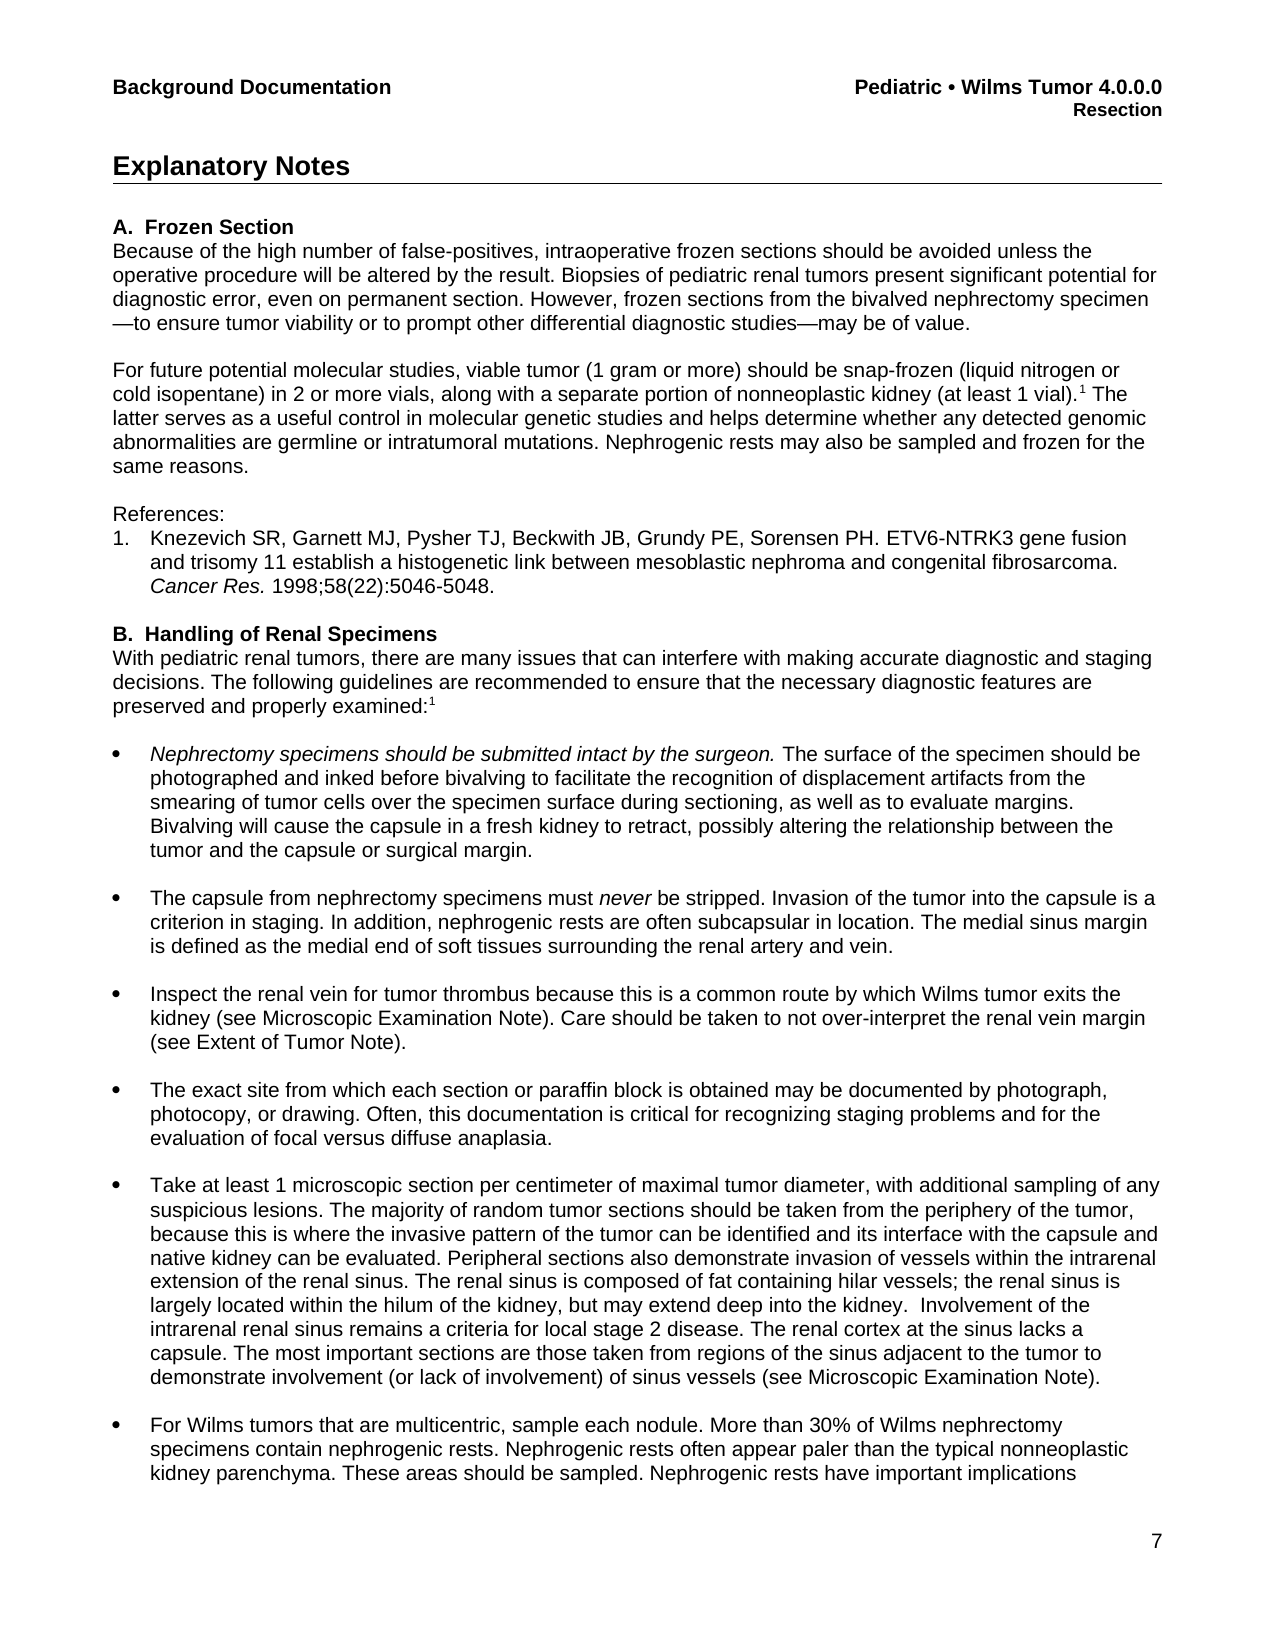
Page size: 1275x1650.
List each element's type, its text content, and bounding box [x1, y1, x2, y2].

list The capsule from nephrectomy specimens must never be stripped. Invasion of the tumor into the capsule is a criterion in staging. In addition, nephrogenic rests are often subcapsular in location. The medial sinus margin is defined as the medial end of soft tissues surrounding the renal artery and vein. [112, 886, 1162, 957]
text 1. Knezevich SR, Garnett MJ, Pysher TJ, Beckwith JB, Grundy PE, Sorensen PH. ETV6-NTRK3 gene fusion and trisomy 11 establish a histogenetic link between mesoblastic nephroma and congenital fibrosarcoma. Cancer Res. 1998;58(22):5046-5048. [112, 526, 1162, 598]
list Inspect the renal vein for tumor thrombus because this is a common route by which Wilms tumor exits the kidney (see Microscopic Examination Note). Care should be taken to not over-interpret the renal vein margin (see Extent of Tumor Note). [112, 981, 1162, 1053]
text Because of the high number of false-positives, intraoperative frozen sections should be avoided unless the operative procedure will be altered by the result. Biopsies of pediatric renal tumors present significant potential for diagnostic error, even on permanent section. However, frozen sections from the bivalved nephrectomy specimen—to ensure tumor viability or to prompt other differential diagnostic studies—may be of value. [112, 238, 1162, 334]
text With pediatric renal tumors, there are many issues that can interfere with making accurate diagnostic and staging decisions. The following guidelines are recommended to ensure that the necessary diagnostic features are preserved and properly examined:1 [112, 646, 1162, 718]
text Explanatory Notes [112, 150, 1162, 184]
list Take at least 1 microscopic section per centimeter of maximal tumor diameter, with additional sampling of any suspicious lesions. The majority of random tumor sections should be taken from the periphery of the tumor, because this is where the invasive pattern of the tumor can be identified and its interface with the capsule and native kidney can be evaluated. Peripheral sections also demonstrate invasion of vessels within the intrarenal extension of the renal sinus. The renal sinus is composed of fat containing hilar vessels; the renal sinus is largely located within the hilum of the kidney, but may extend deep into the kidney. Involvement of the intrarenal renal sinus remains a criteria for local stage 2 disease. The renal cortex at the sinus lacks a capsule. The most important sections are those taken from regions of the sinus adjacent to the tumor to demonstrate involvement (or lack of involvement) of sinus vessels (see Microscopic Examination Note). [112, 1173, 1162, 1389]
subtitle B. Handling of Renal Specimens [112, 622, 1162, 646]
subtitle References: [112, 502, 1162, 526]
list Nephrectomy specimens should be submitted intact by the surgeon. The surface of the specimen should be photographed and inked before bivalving to facilitate the recognition of displacement artifacts from the smearing of tumor cells over the specimen surface during sectioning, as well as to evaluate margins. Bivalving will cause the capsule in a fresh kidney to retract, possibly altering the relationship between the tumor and the capsule or surgical margin. [112, 742, 1162, 862]
subtitle A. Frozen Section [112, 214, 1162, 238]
text For future potential molecular studies, viable tumor (1 gram or more) should be snap-frozen (liquid nitrogen or cold isopentane) in 2 or more vials, along with a separate portion of nonneoplastic kidney (at least 1 vial).1 The latter serves as a useful control in molecular genetic studies and helps determine whether any detected genomic abnormalities are germline or intratumoral mutations. Nephrogenic rests may also be sampled and frozen for the same reasons. [112, 358, 1162, 478]
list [112, 1413, 1162, 1485]
list The exact site from which each section or paraffin block is obtained may be documented by photograph, photocopy, or drawing. Often, this documentation is critical for recognizing staging problems and for the evaluation of focal versus diffuse anaplasia. [112, 1077, 1162, 1149]
